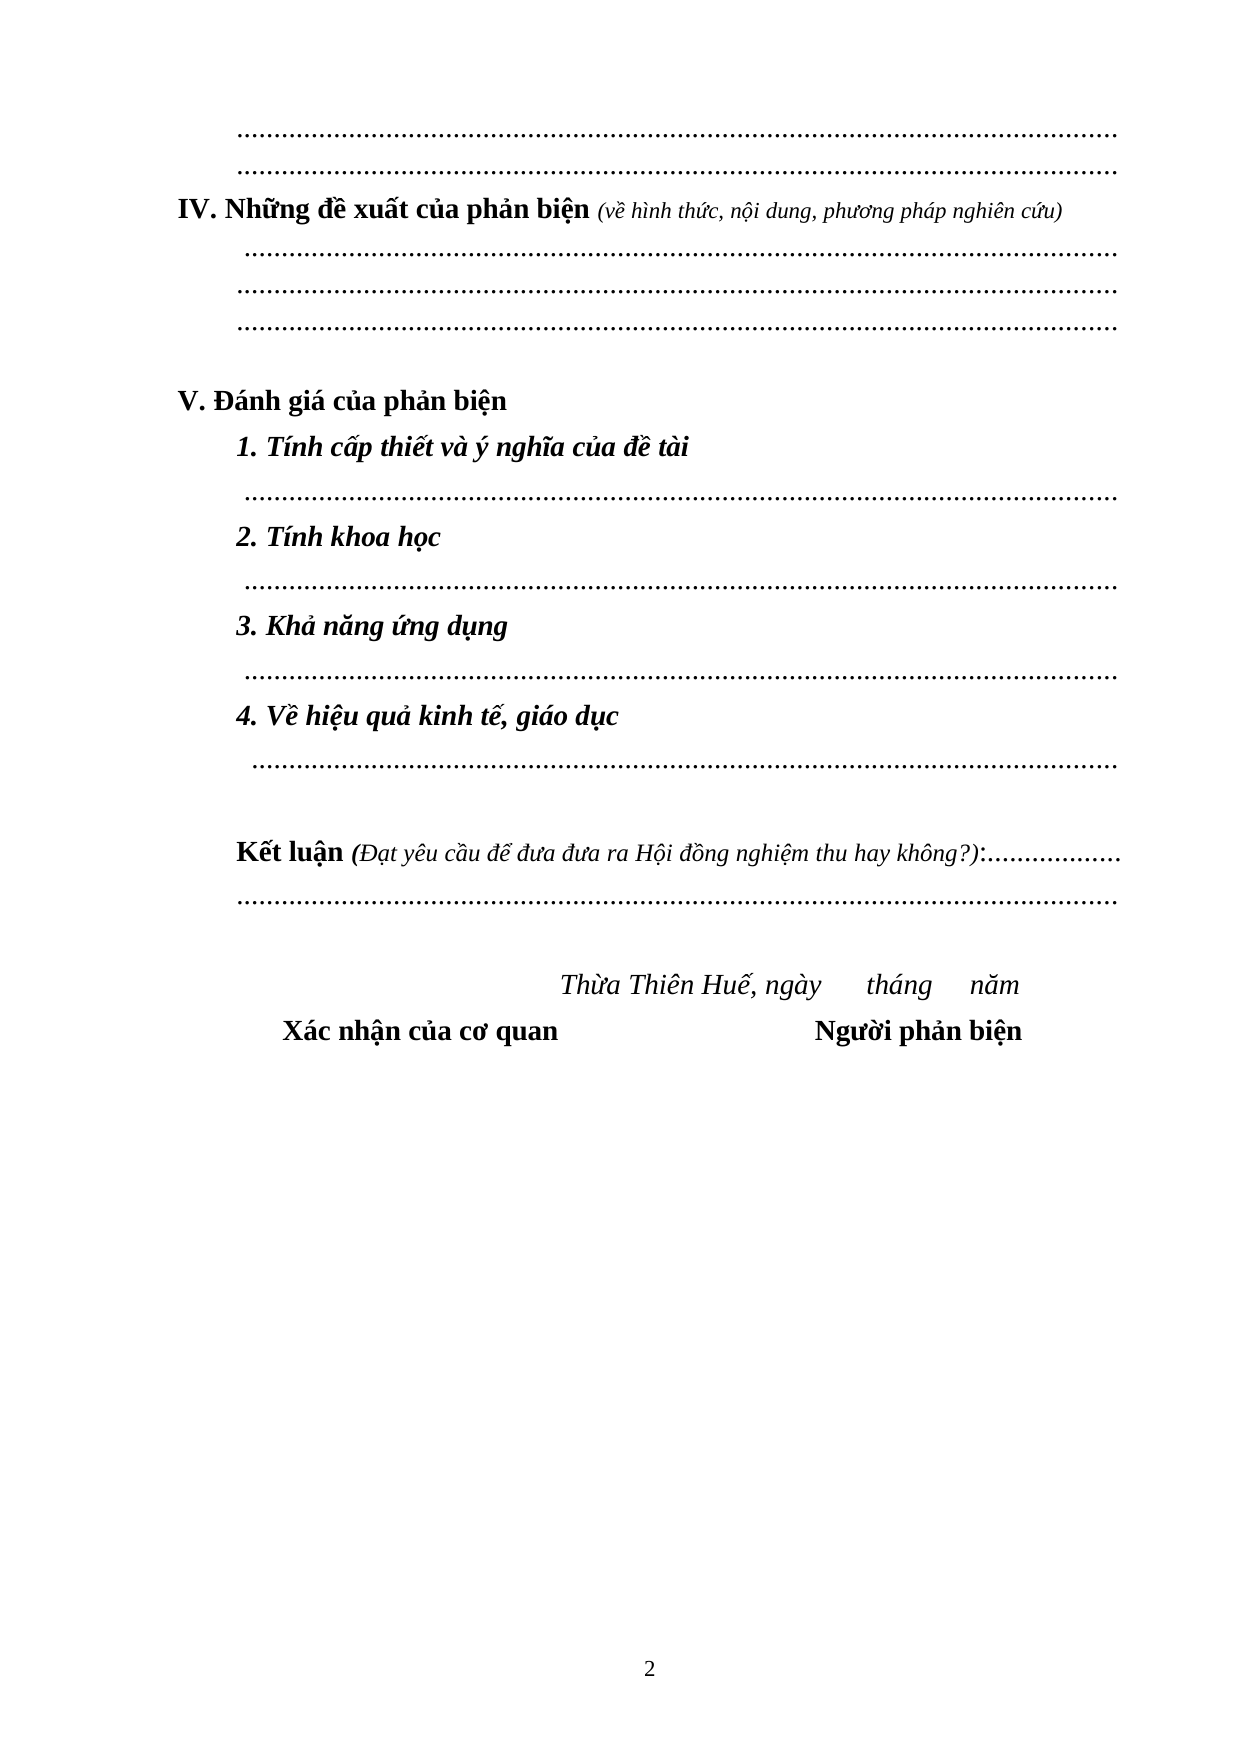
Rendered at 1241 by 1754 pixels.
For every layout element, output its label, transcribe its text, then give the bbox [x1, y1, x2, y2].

text Kết luận (Đạt yêu cầu để đưa đưa ra Hội đồng nghiệm thu hay không?): [177, 834, 1123, 867]
text 2. Tính khoa học [177, 519, 1123, 553]
text IV. Những đề xuất của phản biện (về hình thức, nội dung, phương pháp nghiên cứu) [177, 191, 1123, 225]
text 1. Tính cấp thiết và ý nghĩa của đề tài [177, 429, 1123, 463]
text Thừa Thiên Huế, ngày tháng năm [177, 967, 1123, 1001]
text Xác nhận của cơ quan Người phản biện [177, 1013, 1123, 1047]
text 3. Khả năng ứng dụng [177, 609, 1123, 642]
text V. Đánh giá của phản biện [177, 383, 1123, 417]
text 4. Về hiệu quả kinh tế, giáo dục [177, 698, 1123, 732]
